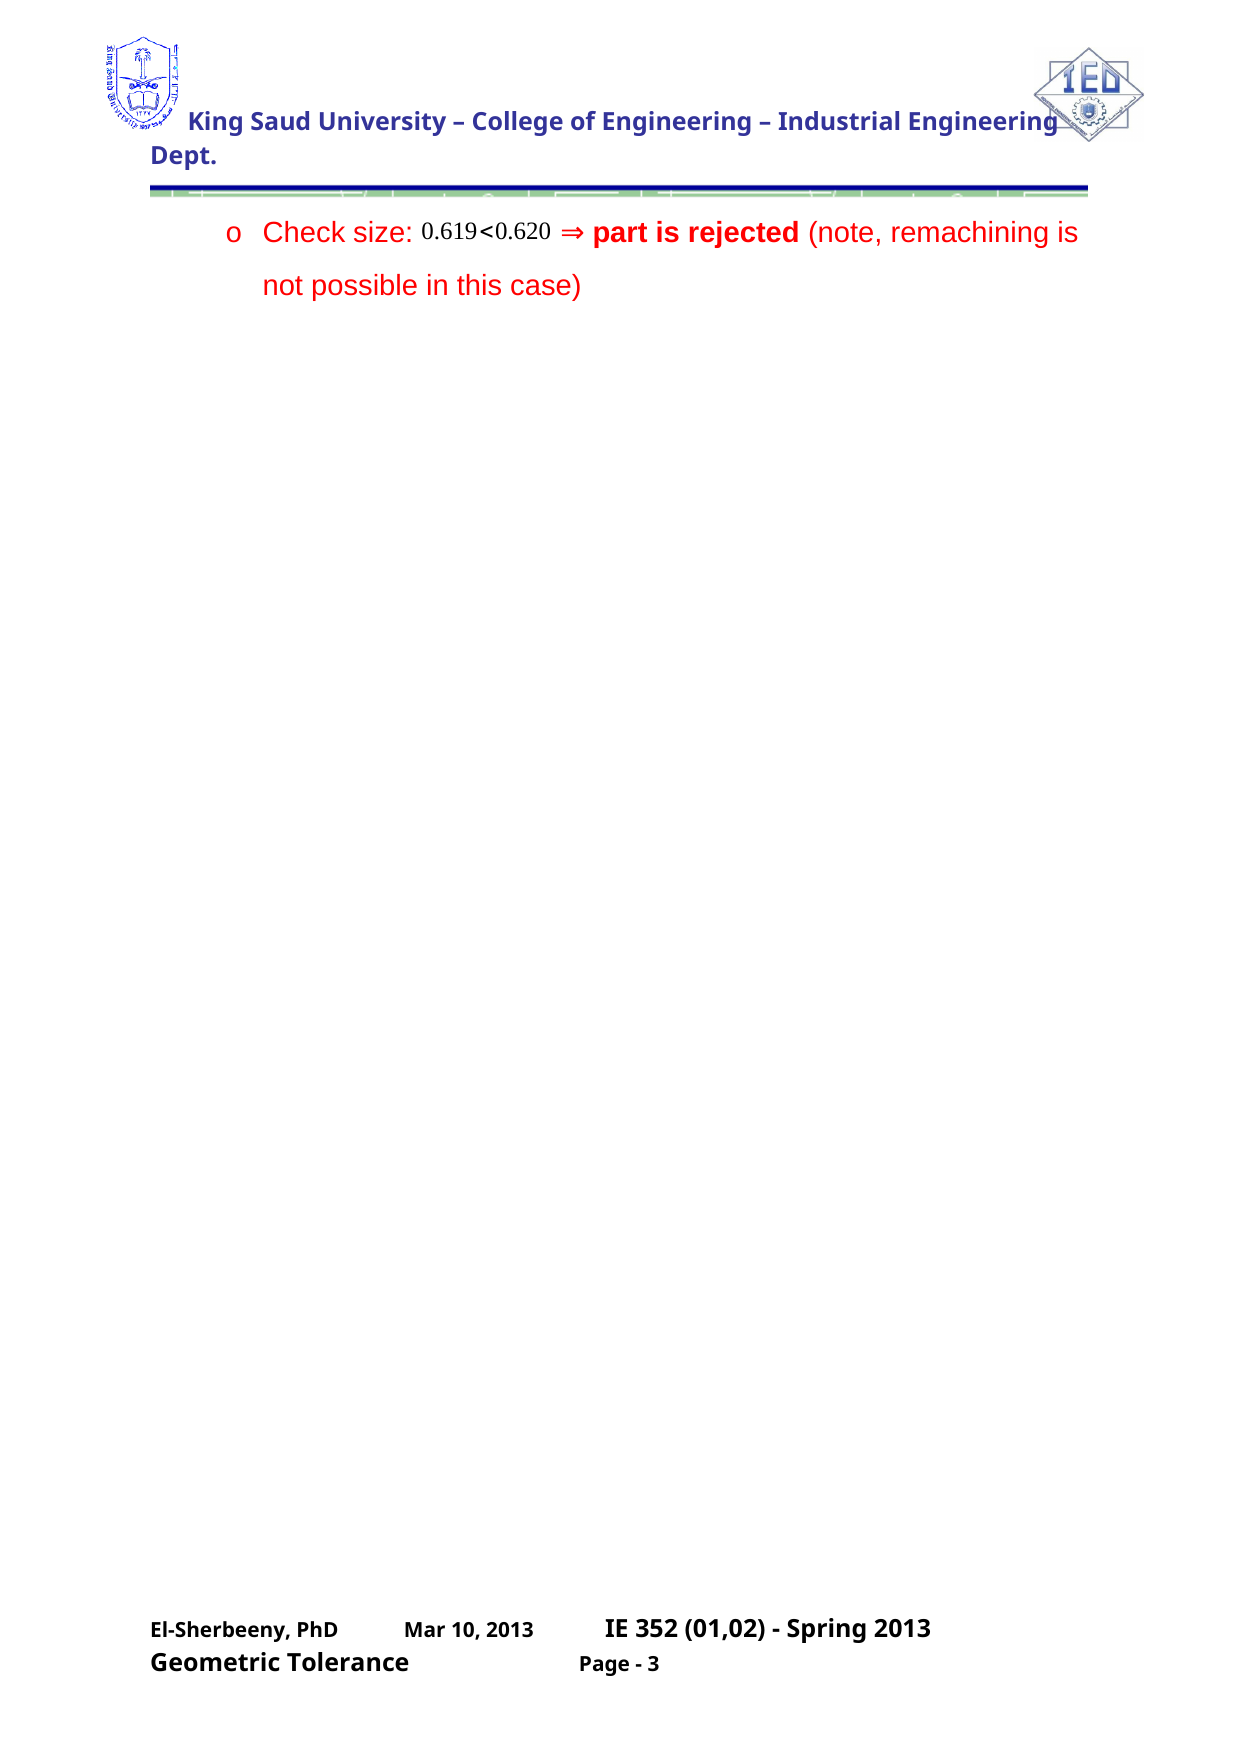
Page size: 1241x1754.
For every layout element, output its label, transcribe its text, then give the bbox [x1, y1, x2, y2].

picture [103, 31, 193, 139]
picture [150, 182, 1088, 199]
list Check size: ⇒ part is rejected (note, remachining is not possible in this case) [225, 211, 1090, 302]
